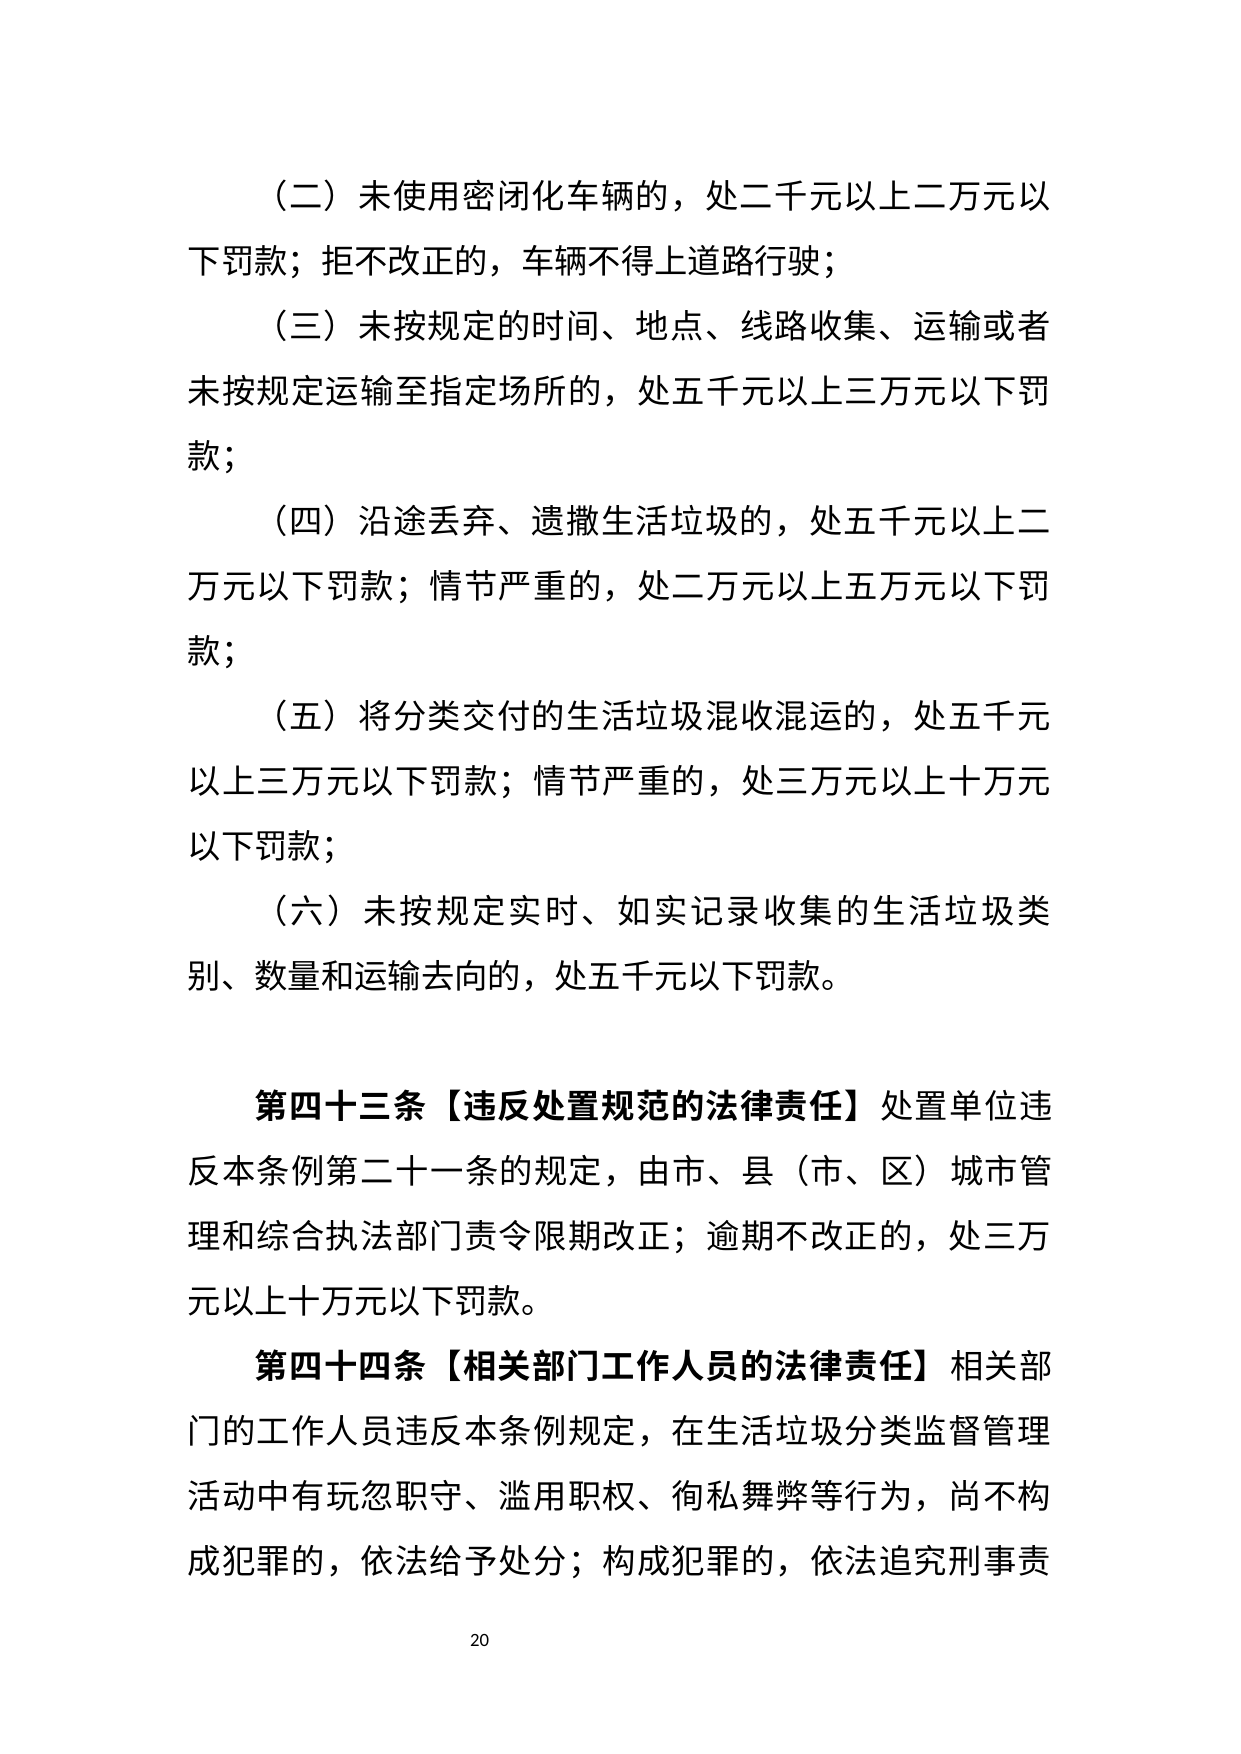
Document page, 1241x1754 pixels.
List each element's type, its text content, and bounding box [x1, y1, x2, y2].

text （五）将分类交付的生活垃圾混收混运的，处五千元以上三万元以下罚款；情节严重的，处三万元以上十万元以下罚款； [187, 682, 1053, 877]
text （四）沿途丢弃、遗撒生活垃圾的，处五千元以上二万元以下罚款；情节严重的，处二万元以上五万元以下罚款； [187, 487, 1053, 682]
text 第四十三条【违反处置规范的法律责任】处置单位违反本条例第二十一条的规定，由市、县（市、区）城市管理和综合执法部门责令限期改正；逾期不改正的，处三万元以上十万元以下罚款。 [187, 1072, 1053, 1332]
text （二）未使用密闭化车辆的，处二千元以上二万元以下罚款；拒不改正的，车辆不得上道路行驶； [187, 162, 1053, 292]
text （三）未按规定的时间、地点、线路收集、运输或者未按规定运输至指定场所的，处五千元以上三万元以下罚款； [187, 292, 1053, 487]
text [187, 1332, 1053, 1592]
text （六）未按规定实时、如实记录收集的生活垃圾类别、数量和运输去向的，处五千元以下罚款。 [187, 877, 1053, 1007]
